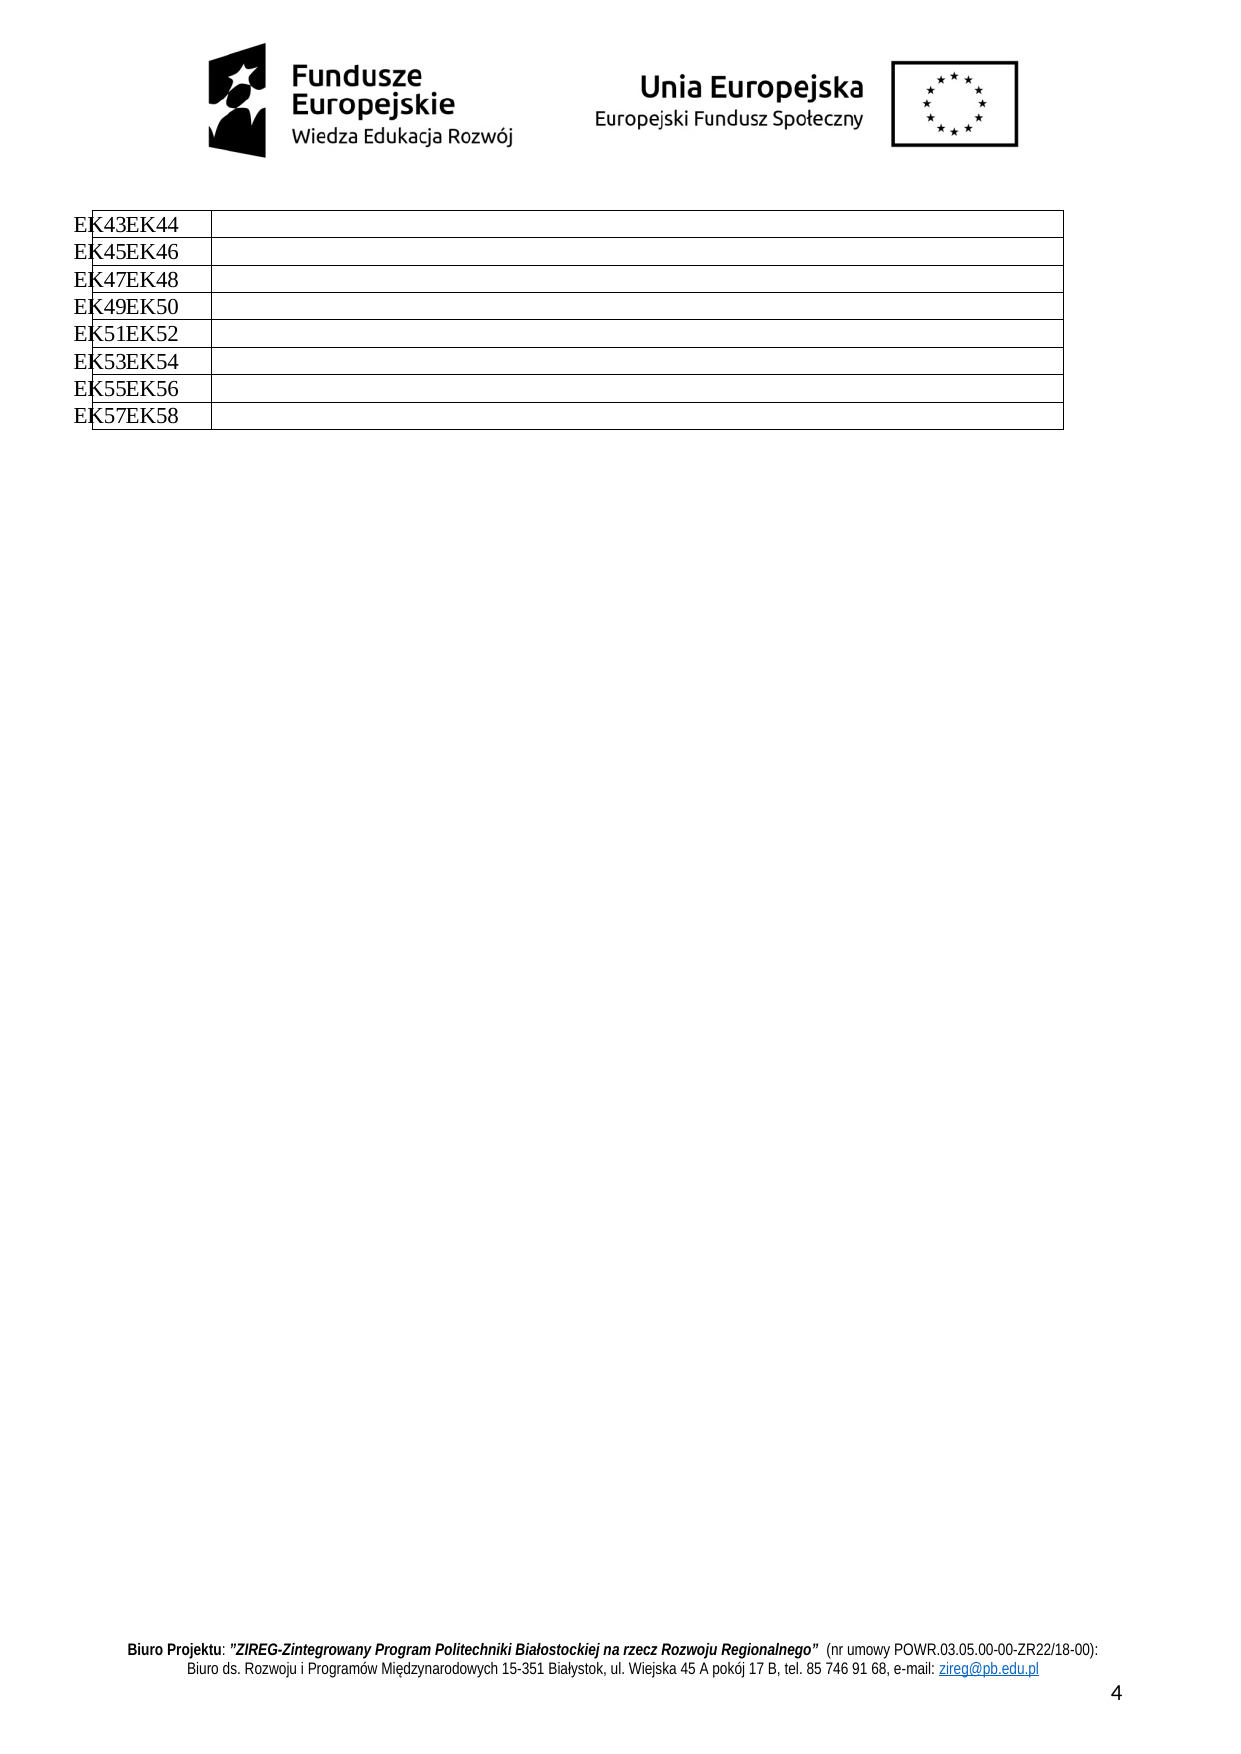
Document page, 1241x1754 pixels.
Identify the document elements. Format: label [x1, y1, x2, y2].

table_cell [93, 403, 211, 429]
table_cell [93, 211, 211, 237]
table_cell [212, 238, 1063, 264]
table_cell [212, 266, 1063, 292]
table_cell [93, 320, 211, 347]
table_cell [93, 348, 211, 374]
table_cell [93, 238, 211, 264]
picture [180, 14, 1046, 186]
table_cell [212, 375, 1063, 402]
table_cell [212, 211, 1063, 237]
table_cell [212, 348, 1063, 374]
table_cell [212, 320, 1063, 347]
table_cell [93, 266, 211, 292]
table_cell [93, 293, 211, 319]
table_cell [212, 293, 1063, 319]
table_cell [93, 375, 211, 402]
table_cell [212, 403, 1063, 429]
